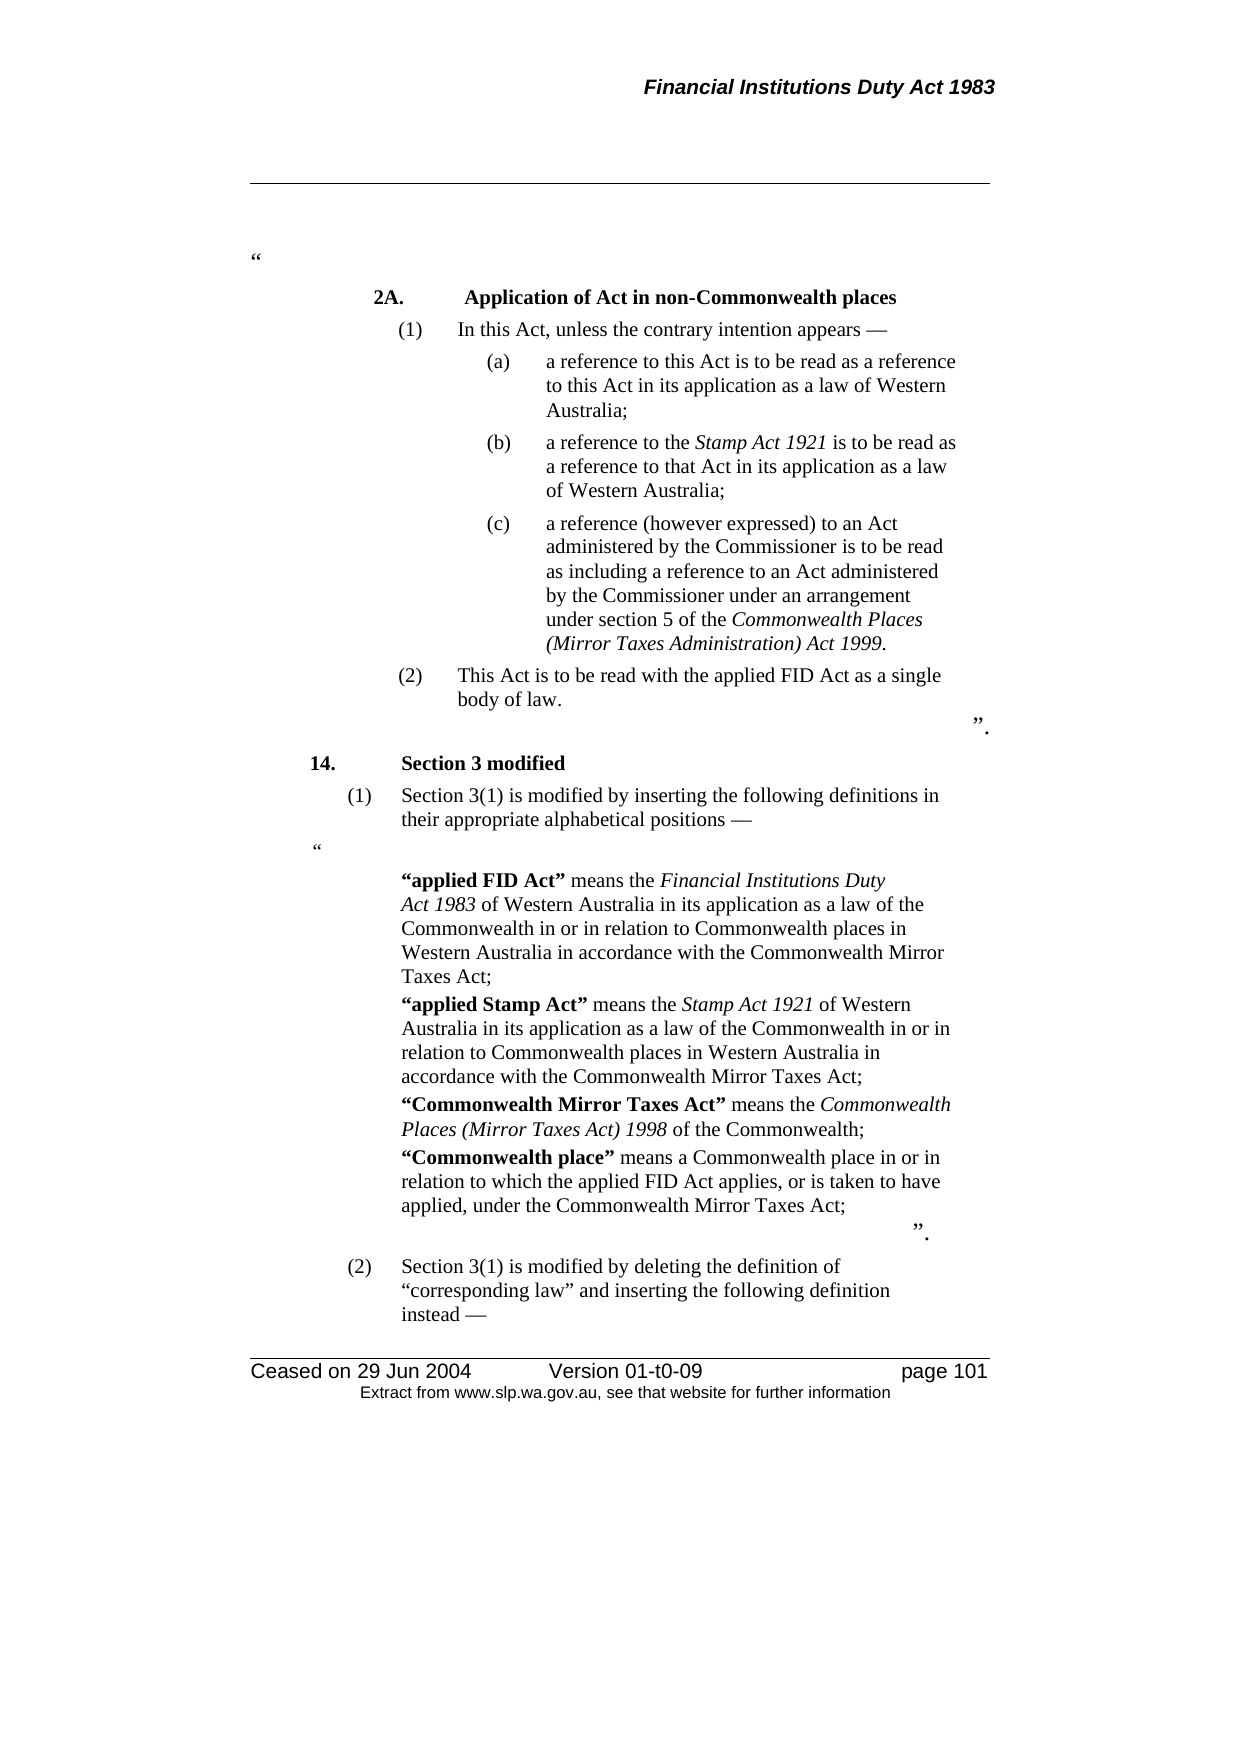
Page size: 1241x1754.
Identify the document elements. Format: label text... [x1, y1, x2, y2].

subtitle 2A. Application of Act in non-Commonwealth places [309, 284, 960, 309]
subtitle 14. Section 3 modified [309, 750, 960, 774]
text (c) a reference (however expressed) to an Act administered by the Commissioner is to be read as including a reference to an Act administered by the Commissioner under an arrangement under section 5 of the Commonwealth Places (Mirror Taxes Administration) Act 1999. [309, 510, 960, 655]
text “applied Stamp Act” means the Stamp Act 1921 of Western Australia in its application as a law of the Commonwealth in or in relation to Commonwealth places in Western Australia in accordance with the Commonwealth Mirror Taxes Act; [309, 992, 960, 1088]
text (2) Section 3(1) is modified by deleting the definition of “corresponding law” and inserting the following definition instead — [312, 1254, 960, 1326]
text (1) Section 3(1) is modified by inserting the following definitions in their appropriate alphabetical positions — [312, 783, 960, 831]
text (2) This Act is to be read with the applied FID Act as a single body of law. [309, 663, 960, 711]
text (b) a reference to the Stamp Act 1921 is to be read as a reference to that Act in its application as a law of Western Australia; [309, 430, 960, 502]
text “Commonwealth place” means a Commonwealth place in or in relation to which the applied FID Act applies, or is taken to have applied, under the Commonwealth Mirror Taxes Act; [309, 1145, 960, 1217]
text (a) a reference to this Act is to be read as a reference to this Act in its application as a law of Western Australia; [309, 349, 960, 422]
text “ [312, 839, 960, 863]
text (1) In this Act, unless the contrary intention appears — [309, 317, 960, 341]
text “Commonwealth Mirror Taxes Act” means the Commonwealth Places (Mirror Taxes Act) 1998 of the Commonwealth; [309, 1092, 960, 1141]
text “ [250, 247, 990, 276]
text “applied FID Act” means the Financial Institutions Duty Act 1983 of Western Australia in its application as a law of the Commonwealth in or in relation to Commonwealth places in Western Australia in accordance with the Commonwealth Mirror Taxes Act; [309, 867, 960, 988]
text ”. [250, 711, 990, 740]
text ”. [250, 1217, 930, 1246]
